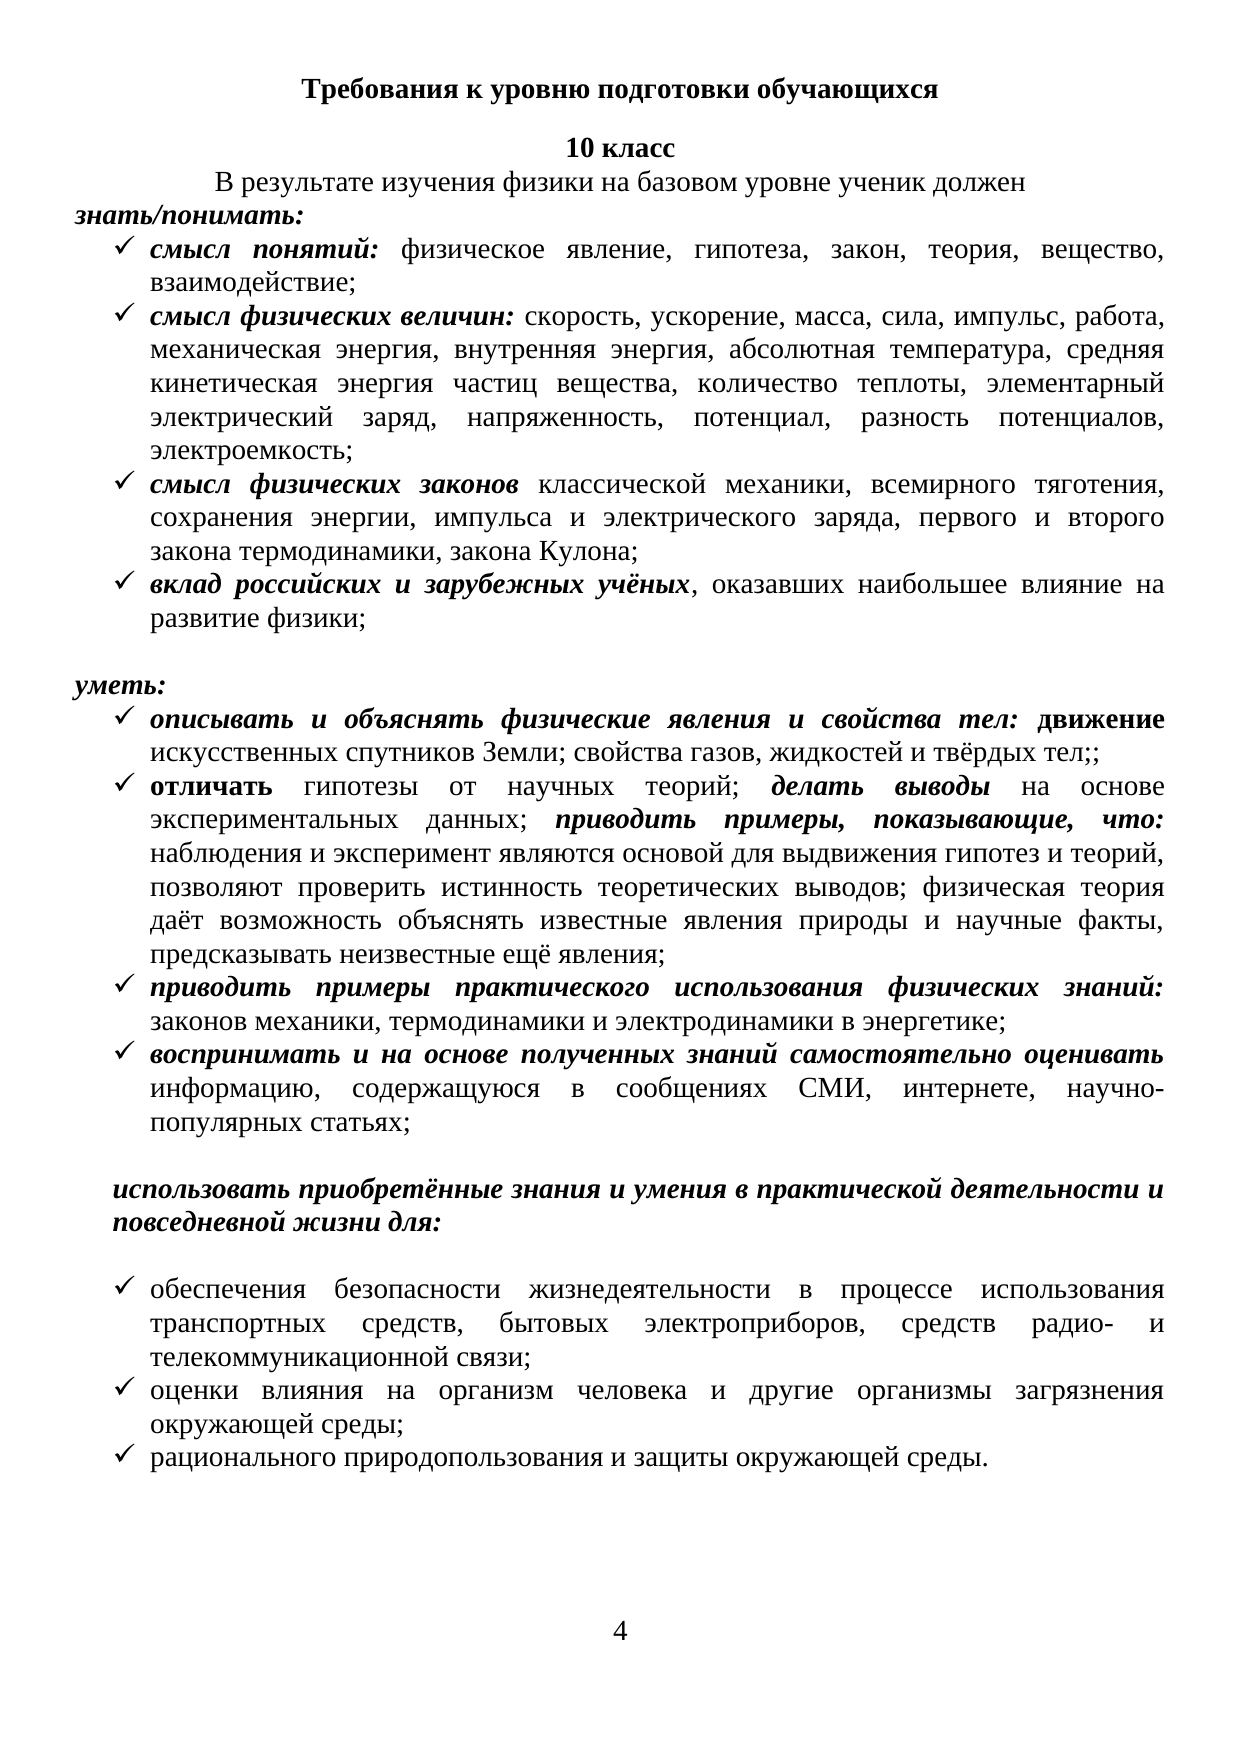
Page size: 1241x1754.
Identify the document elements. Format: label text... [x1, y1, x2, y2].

list смысл физических законов классической механики, всемирного тяготения, сохранения энергии, импульса и электрического заряда, первого и второго закона термодинамики, закона Кулона; [112, 466, 1165, 567]
list вклад российских и зарубежных учёных, оказавших наибольшее влияние на развитие физики; [112, 567, 1165, 634]
text В результате изучения физики на базовом уровне ученик должен [75, 164, 1165, 197]
list смысл понятий: физическое явление, гипотеза, закон, теория, вещество, взаимодействие; [112, 231, 1165, 298]
text 10 класс [75, 130, 1165, 164]
text уметь: [75, 667, 1165, 701]
list обеспечения безопасности жизнедеятельности в процессе использования транспортных средств, бытовых электроприборов, средств радио- и телекоммуникационной связи; [112, 1271, 1165, 1372]
text знать/понимать: [75, 197, 1165, 231]
list отличать гипотезы от научных теорий; делать выводы на основе экспериментальных данных; приводить примеры, показывающие, что: наблюдения и эксперимент являются основой для выдвижения гипотез и теорий, позволяют проверить истинность теоретических выводов; физическая теория даёт возможность объяснять известные явления природы и научные факты, предсказывать неизвестные ещё явления; [112, 768, 1165, 969]
text использовать приобретённые знания и умения в практической деятельности и повседневной жизни для: [112, 1171, 1165, 1238]
list воспринимать и на основе полученных знаний самостоятельно оценивать информацию, содержащуюся в сообщениях СМИ, интернете, научно-популярных статьях; [112, 1037, 1165, 1137]
list оценки влияния на организм человека и другие организмы загрязнения окружающей среды; [112, 1372, 1165, 1439]
list смысл физических величин: скорость, ускорение, масса, сила, импульс, работа, механическая энергия, внутренняя энергия, абсолютная температура, средняя кинетическая энергия частиц вещества, количество теплоты, элементарный электрический заряд, напряженность, потенциал, разность потенциалов, электроемкость; [112, 298, 1165, 466]
list приводить примеры практического использования физических знаний: законов механики, термодинамики и электродинамики в энергетике; [112, 969, 1165, 1037]
list рационального природопользования и защиты окружающей среды. [112, 1439, 1165, 1473]
text Требования к уровню подготовки обучающихся [75, 71, 1165, 104]
list описывать и объяснять физические явления и свойства тел: движение искусственных спутников Земли; свойства газов, жидкостей и твёрдых тел;; [112, 701, 1165, 768]
